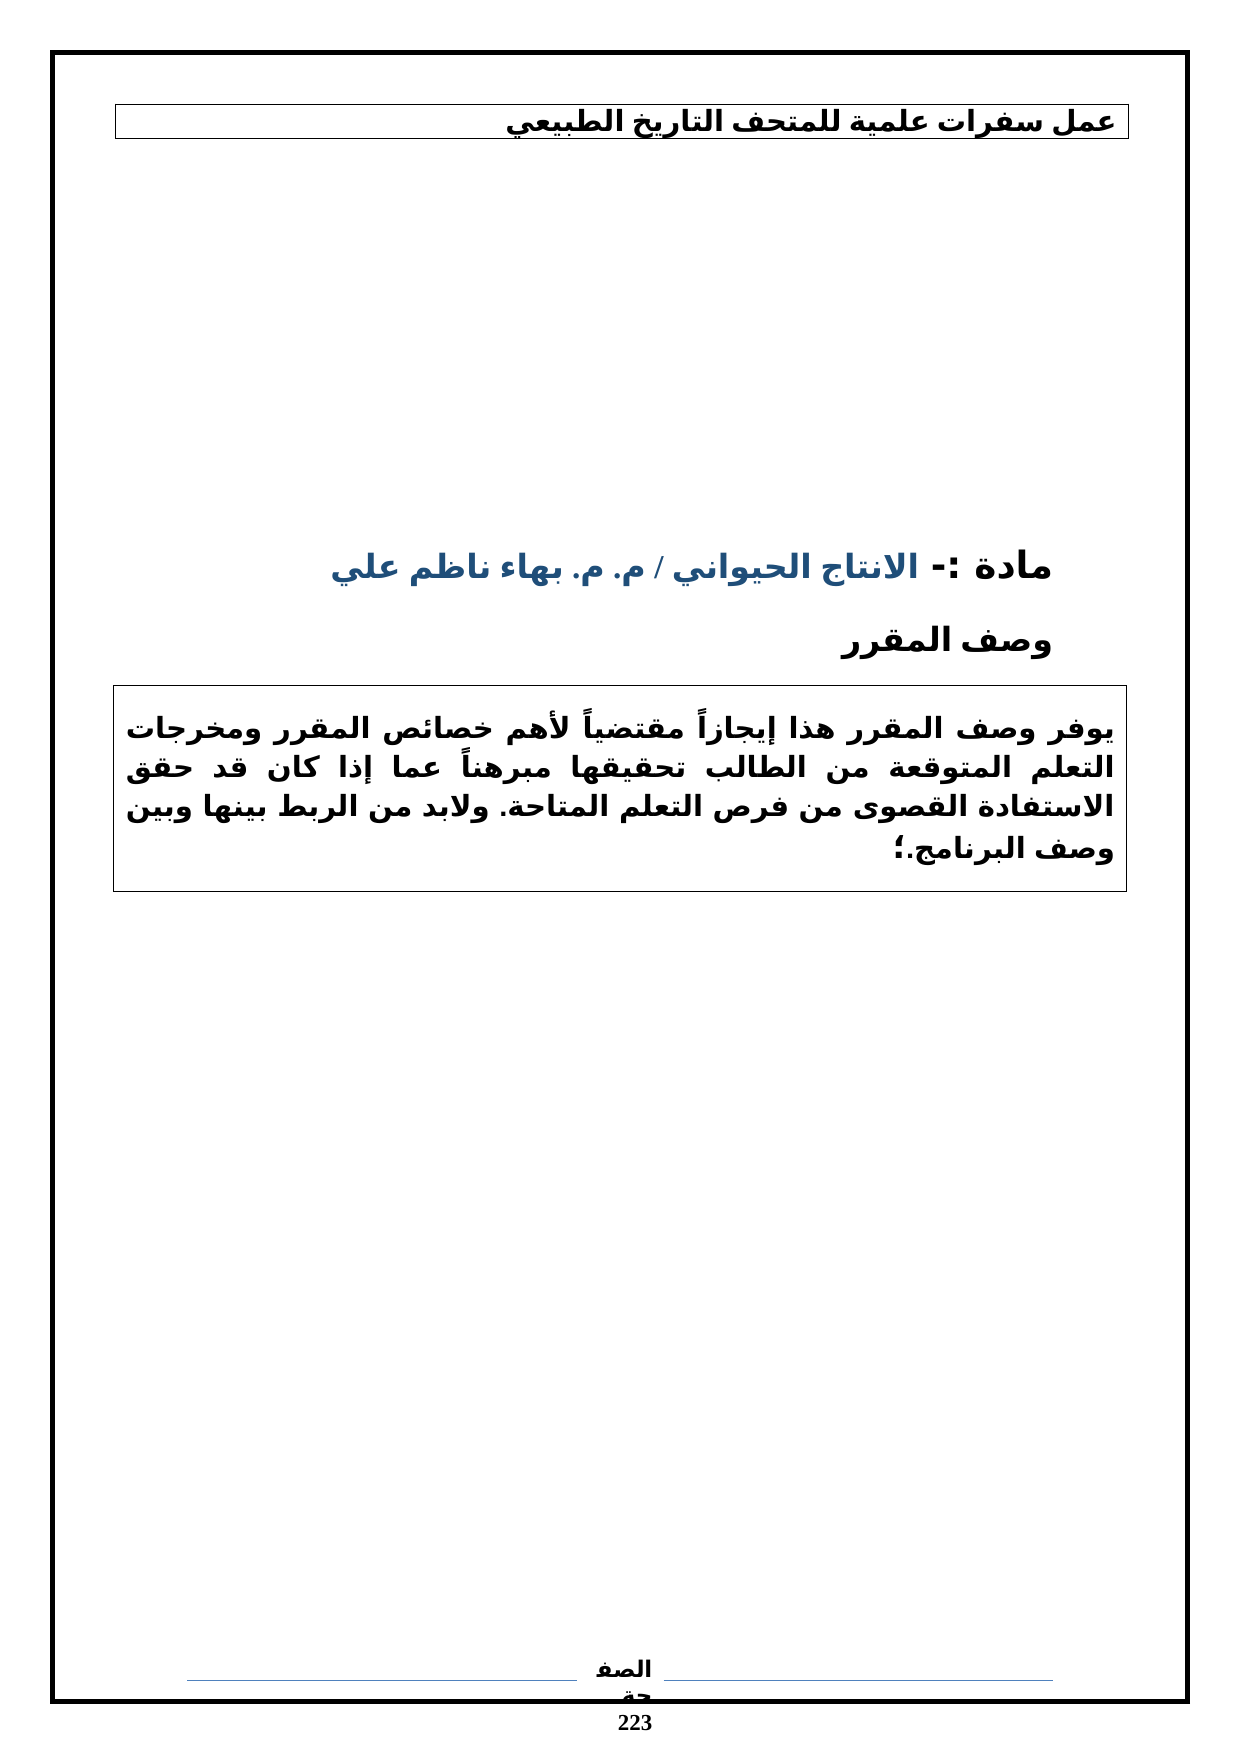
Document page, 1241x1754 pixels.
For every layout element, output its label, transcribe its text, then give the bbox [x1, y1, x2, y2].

text مادة :- الانتاج الحيواني / م. م. بهاء ناظم علي [187, 544, 1053, 588]
text وصف المقرر [187, 621, 1053, 659]
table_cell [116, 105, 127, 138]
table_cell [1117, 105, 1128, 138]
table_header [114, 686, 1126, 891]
